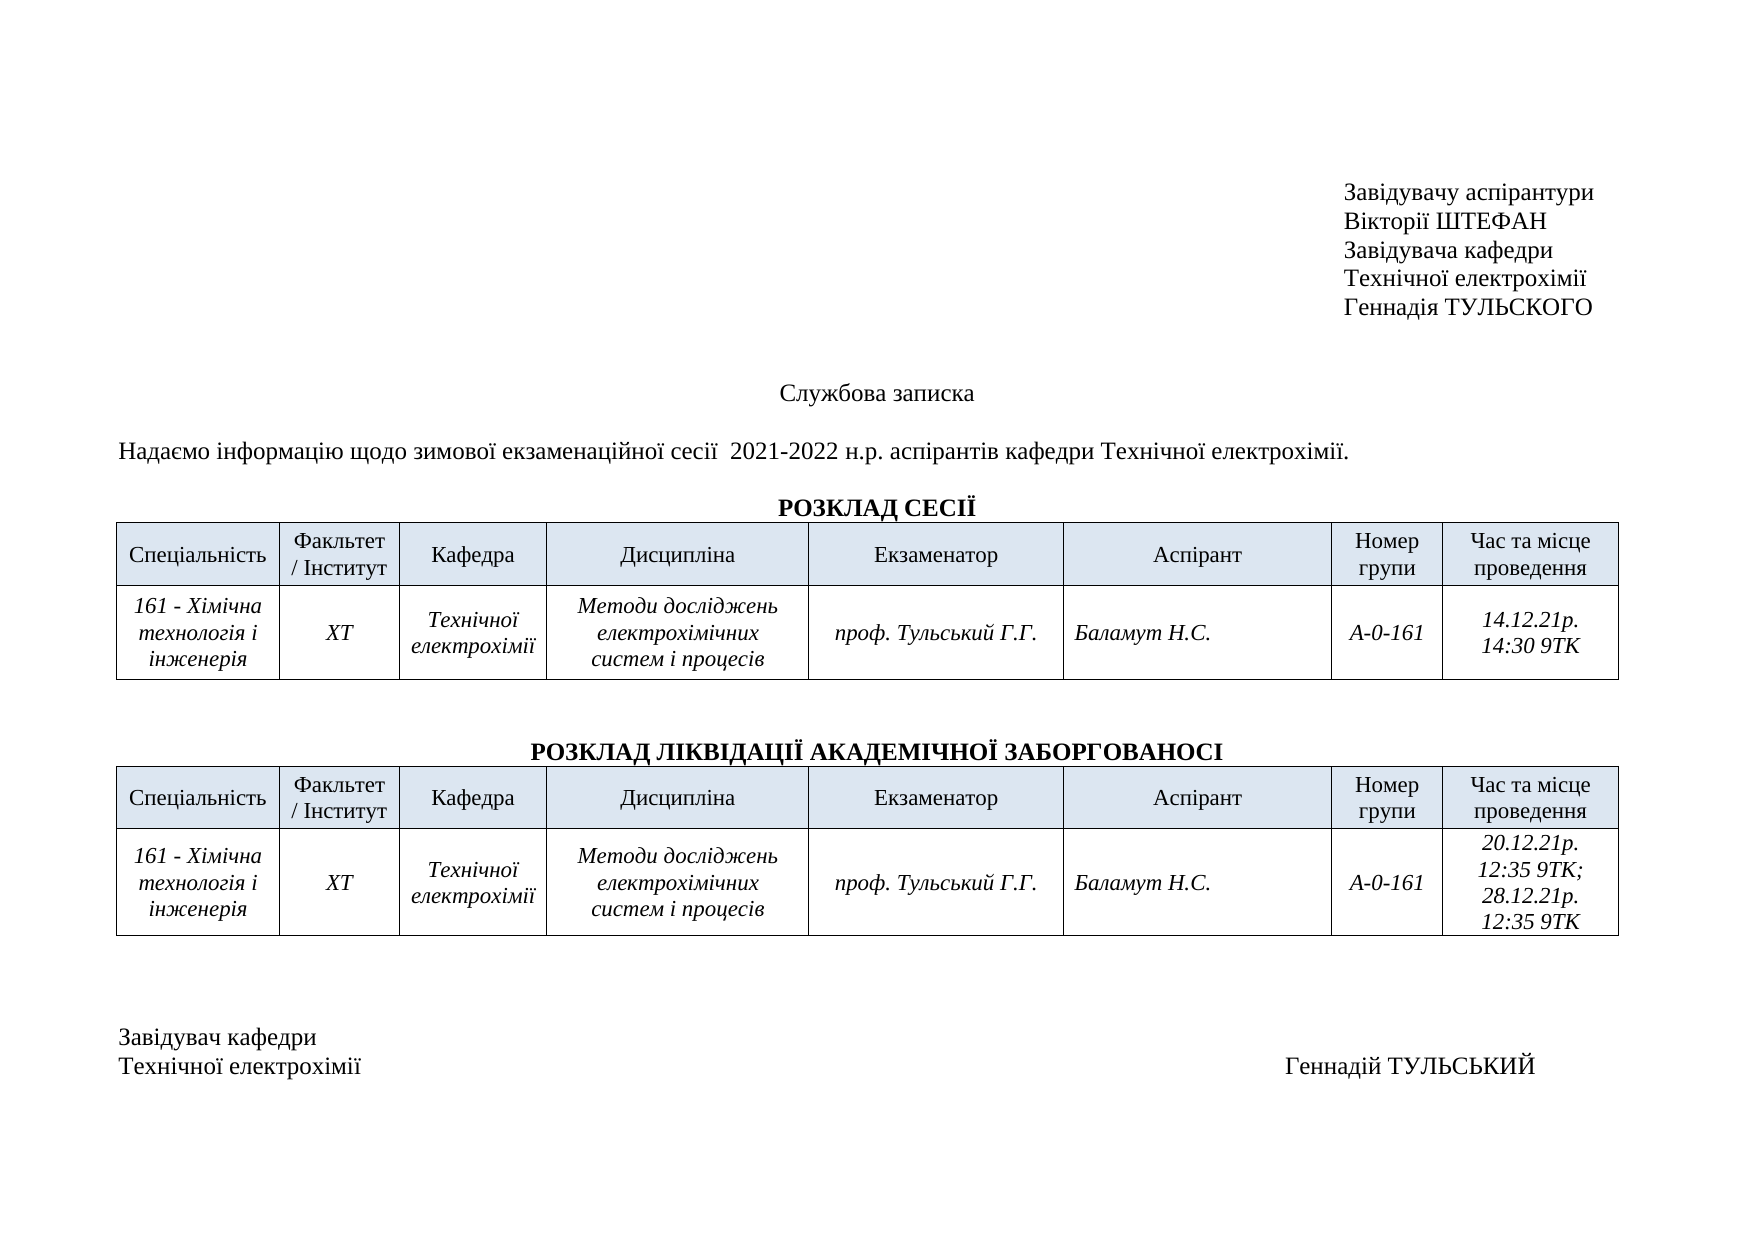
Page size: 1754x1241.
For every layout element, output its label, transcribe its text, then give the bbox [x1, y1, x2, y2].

table_cell Технічної електрохімії [400, 586, 546, 678]
table_cell 161 - Хімічна технологія і інженерія [117, 586, 279, 678]
table_cell А-0-161 [1332, 586, 1442, 678]
table_header Номер групи [1332, 767, 1442, 828]
table_cell ХТ [280, 586, 399, 678]
table_cell ХТ [280, 829, 399, 935]
table_header Час та місце проведення [1443, 523, 1618, 585]
table_cell проф. Тульський Г.Г. [809, 829, 1063, 935]
table_cell 20.12.21р. 12:35 9ТК; 28.12.21р. 12:35 9ТК [1443, 829, 1618, 935]
table_header Спеціальність [117, 767, 279, 828]
table_cell 161 - Хімічна технологія і інженерія [117, 829, 279, 935]
text Технічної електрохімії [118, 263, 1636, 292]
table_cell проф. Тульський Г.Г. [809, 586, 1063, 678]
text Завідувачу аспірантури [118, 177, 1636, 206]
table_cell Технічної електрохімії [400, 829, 546, 935]
table_header Кафедра [400, 523, 546, 585]
table_header Аспірант [1064, 523, 1331, 585]
table_header Факльтет/ Інститут [280, 767, 399, 828]
text Геннадія ТУЛЬСКОГО [118, 292, 1636, 321]
text Завідувач кафедри [118, 1022, 1636, 1051]
text Технічної електрохімії Геннадій ТУЛЬСЬКИЙ [118, 1051, 1636, 1079]
table_header Кафедра [400, 767, 546, 828]
table_cell Баламут Н.С. [1064, 829, 1331, 935]
table_cell 14.12.21р. 14:30 9ТК [1443, 586, 1618, 678]
table_header Дисципліна [547, 767, 808, 828]
table_cell Баламут Н.С. [1064, 586, 1331, 678]
text Завідувача кафедри [118, 235, 1636, 263]
text РОЗКЛАД СЕСІЇ [118, 493, 1636, 522]
table_header Екзаменатор [809, 767, 1063, 828]
text РОЗКЛАД ЛІКВІДАЦІЇ АКАДЕМІЧНОЇ ЗАБОРГОВАНОСІ [118, 737, 1636, 766]
table_header Спеціальність [117, 523, 279, 585]
table_header Номер групи [1332, 523, 1442, 585]
table_header Аспірант [1064, 767, 1331, 828]
table_header Факльтет/ Інститут [280, 523, 399, 585]
table_cell Методи досліджень електрохімічних систем і процесів [547, 586, 808, 678]
text Службова записка [118, 378, 1636, 407]
table_header Час та місце проведення [1443, 767, 1618, 828]
text Вікторії ШТЕФАН [118, 206, 1636, 235]
table_cell А-0-161 [1332, 829, 1442, 935]
text Надаємо інформацію щодо зимової екзаменаційної сесії 2021-2022 н.р. аспірантів кафедри Технічної електрохімії. [118, 436, 1636, 465]
table_header Дисципліна [547, 523, 808, 585]
table_header Екзаменатор [809, 523, 1063, 585]
table_cell Методи досліджень електрохімічних систем і процесів [547, 829, 808, 935]
